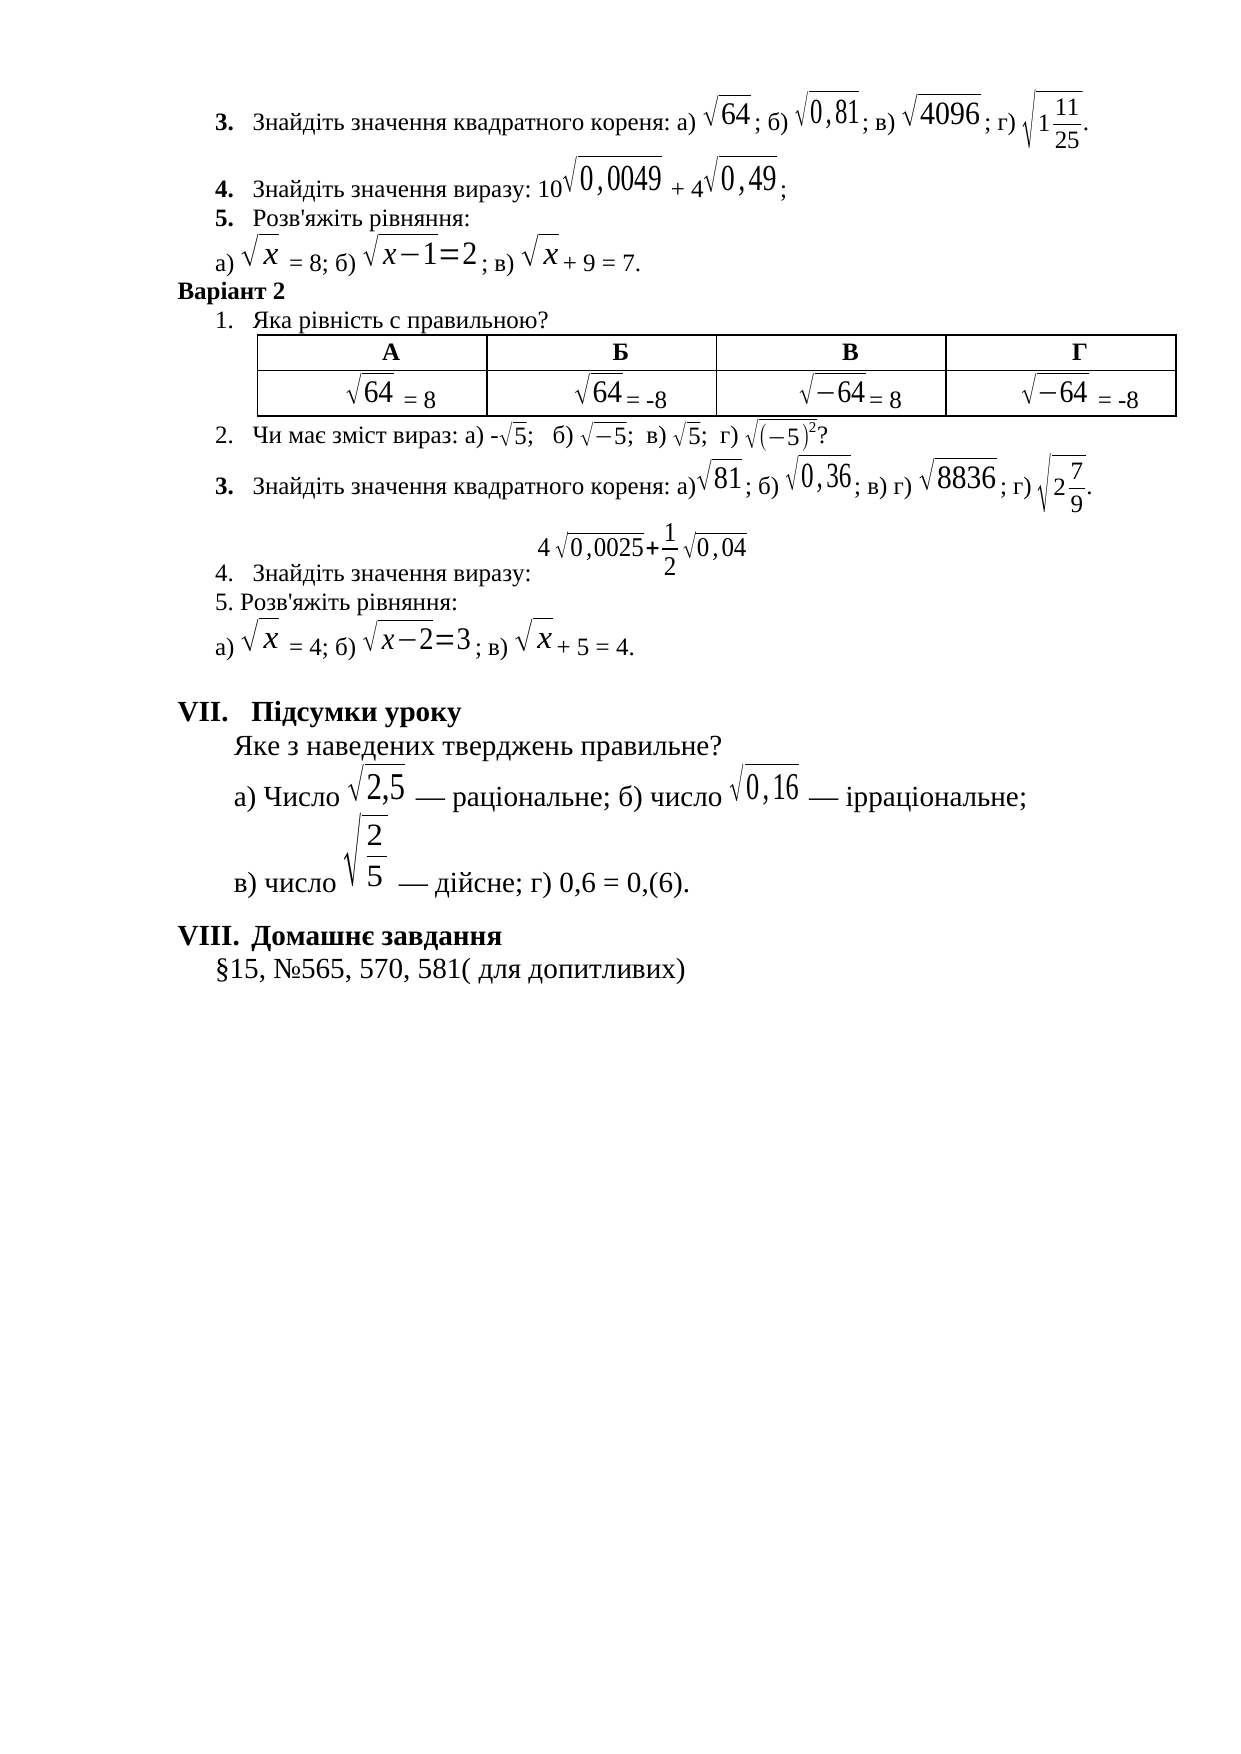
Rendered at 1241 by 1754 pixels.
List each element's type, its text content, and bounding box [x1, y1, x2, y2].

table_cell = -8 [947, 371, 1175, 415]
text Варіант 2 [177, 276, 1181, 305]
text VIII. Домашнє завдання [177, 918, 1181, 951]
text а) = 4; б) ; в) + 5 = 4. [215, 616, 1181, 661]
text Яке з наведених тверджень правильне? [177, 728, 1181, 761]
list Знайдіть значення квадратного кореня: а); б) ; в) г) ; г) . [215, 452, 1181, 518]
table_cell = 8 [717, 371, 945, 415]
list Яка рівність с правильною? [215, 305, 1181, 334]
list Знайдіть значення квадратного кореня: а) ; б) ; в) ; г) . [215, 89, 1181, 154]
text 5. Розв'яжіть рівняння: [215, 587, 1181, 616]
text §15, №565, 570, 581( для допитливих) [215, 951, 1181, 985]
text в) число — дійсне; г) 0,6 = 0,(6). [177, 813, 1181, 899]
table_header Г [947, 336, 1175, 369]
table_header Б [488, 336, 716, 369]
table_cell = -8 [488, 371, 716, 415]
list Чи має зміст вираз: а) -; б) ; в) ; г) ? [215, 417, 1181, 452]
text а) Число — раціональне; б) число — ірраціональне; [177, 761, 1181, 813]
text а) = 8; б) ; в) + 9 = 7. [215, 232, 1181, 276]
table_cell = 8 [258, 371, 486, 415]
list Розв'яжіть рівняння: [215, 203, 1181, 232]
text VII. Підсумки уроку [177, 694, 1181, 728]
list Знайдіть значення виразу: 10 + 4; [215, 154, 1181, 203]
table_header В [717, 336, 945, 369]
list Знайдіть значення виразу: [215, 518, 1181, 587]
table_header А [258, 336, 486, 369]
